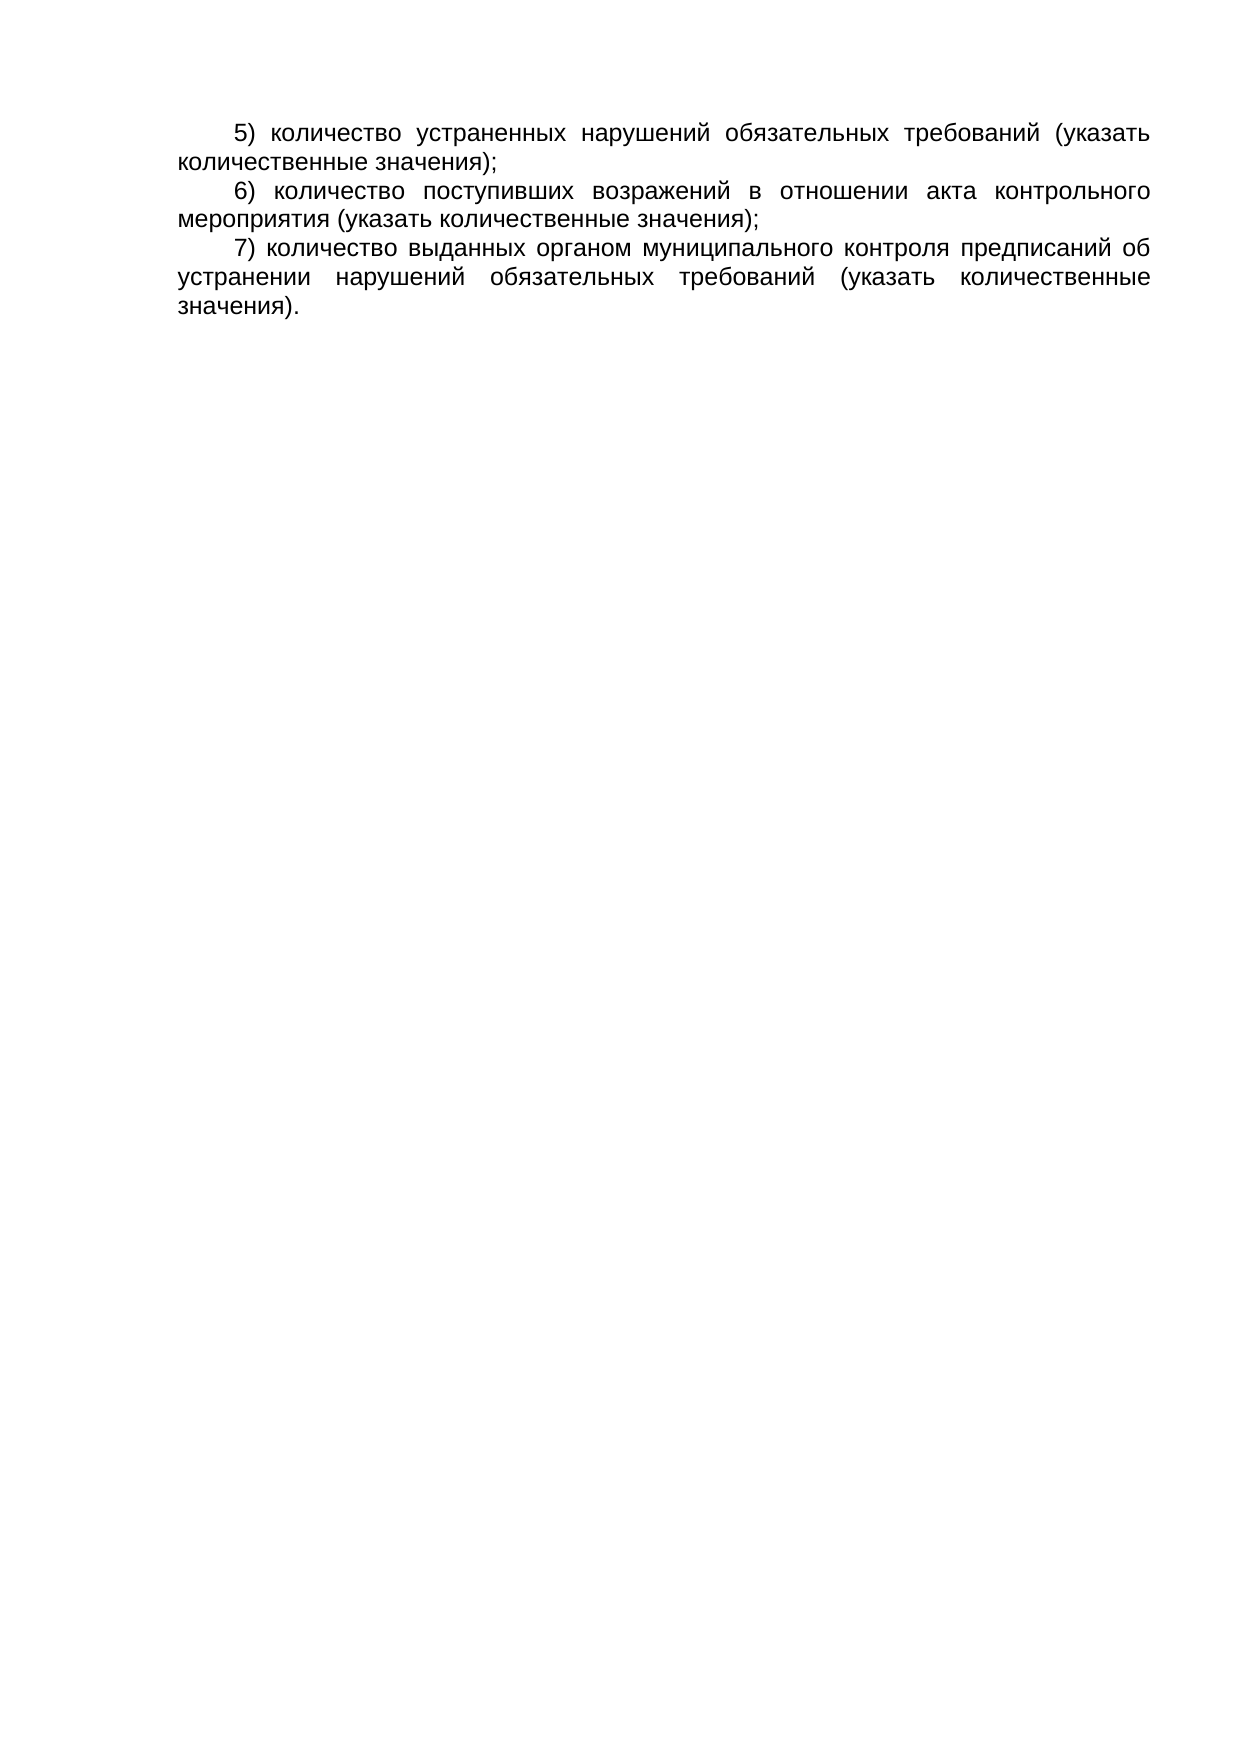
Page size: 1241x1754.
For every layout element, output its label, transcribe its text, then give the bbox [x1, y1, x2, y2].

text 7) количество выданных органом муниципального контроля предписаний об устранении нарушений обязательных требований (указать количественные значения). [177, 233, 1152, 319]
text 6) количество поступивших возражений в отношении акта контрольного мероприятия (указать количественные значения); [177, 176, 1152, 233]
text 5) количество устраненных нарушений обязательных требований (указать количественные значения); [177, 118, 1152, 176]
